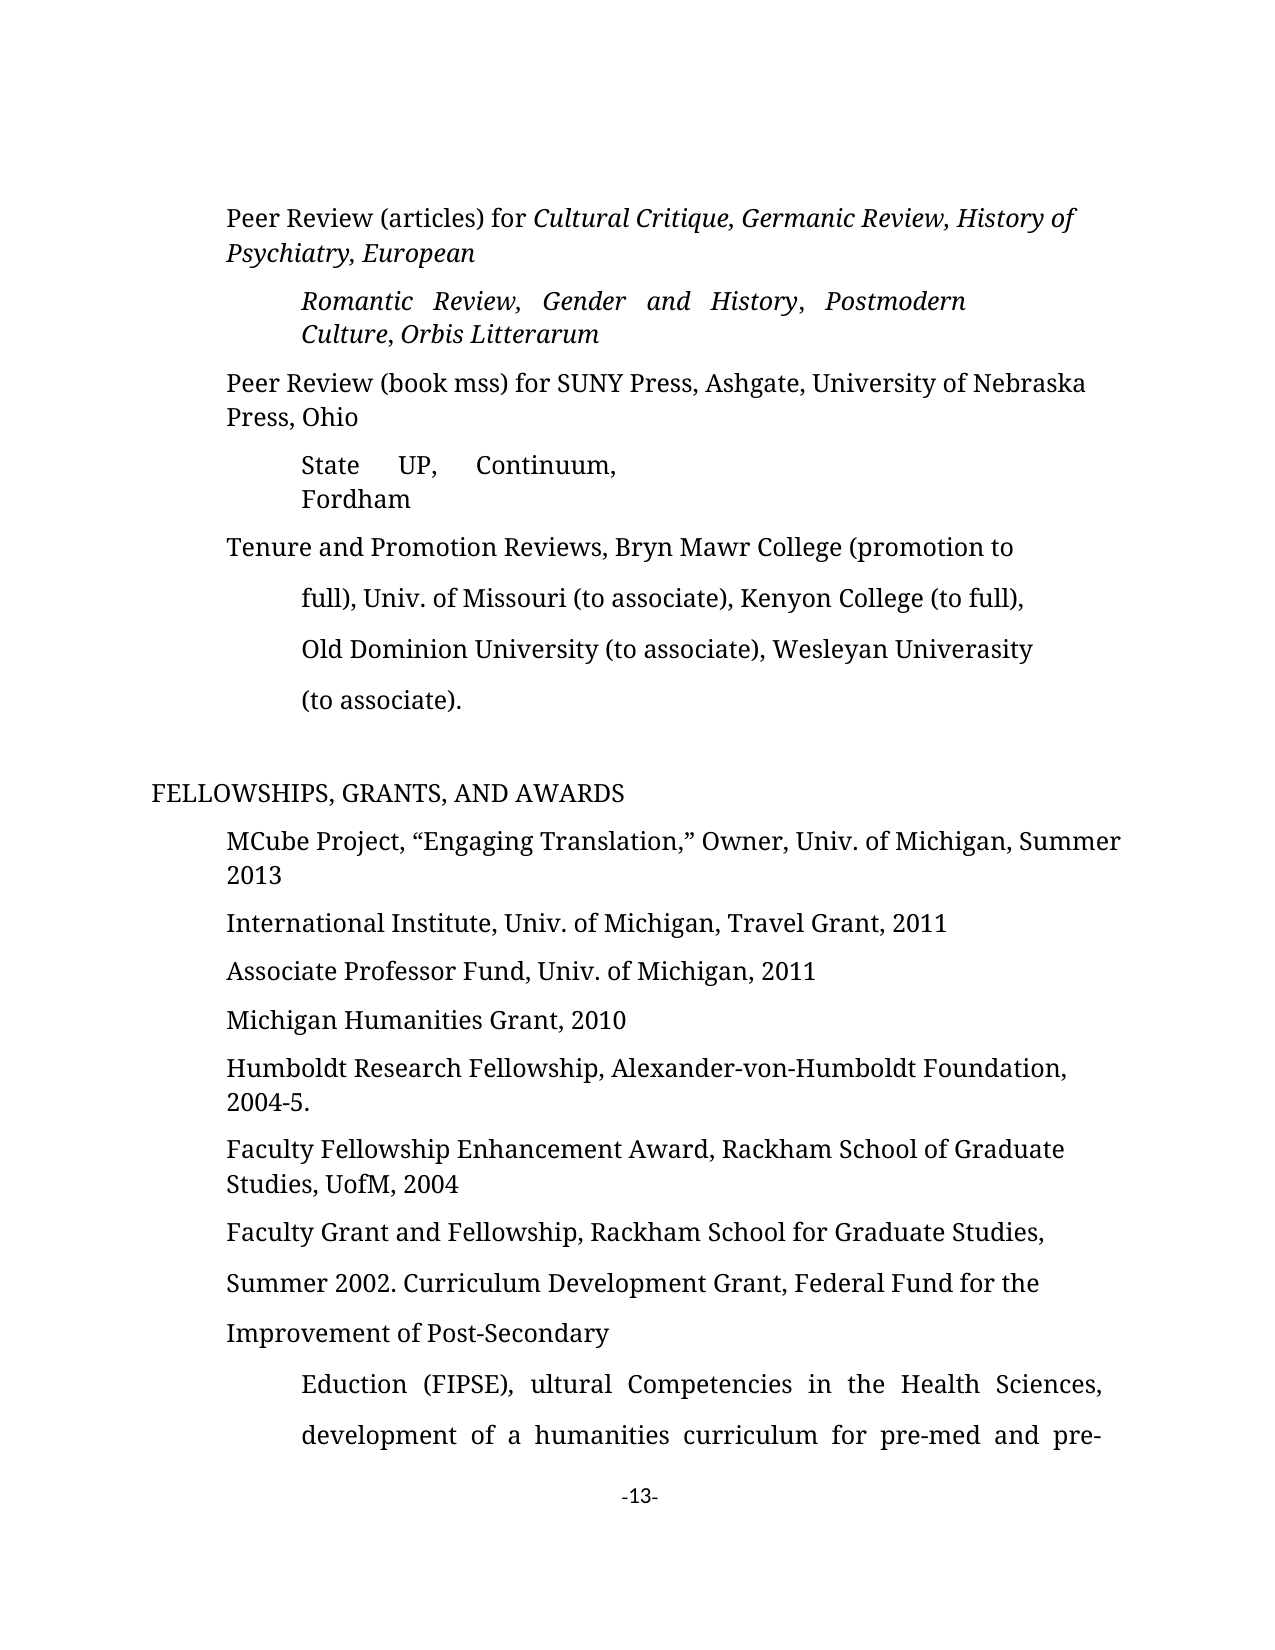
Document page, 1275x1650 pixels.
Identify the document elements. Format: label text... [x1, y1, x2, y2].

text FELLOWSHIPS, GRANTS, AND AWARDS [151, 776, 1137, 809]
text Romantic Review, Gender and History, Postmodern Culture, Orbis Litterarum [301, 283, 966, 351]
text Peer Review (articles) for Cultural Critique, Germanic Review, History of Psychiatry, European [226, 201, 1137, 269]
text State UP, Continuum, Fordham [301, 448, 616, 516]
text Michigan Humanities Grant, 2010 [226, 1002, 1137, 1036]
text MCube Project, “Engaging Translation,” Owner, Univ. of Michigan, Summer 2013 [226, 823, 1137, 892]
text Associate Professor Fund, Univ. of Michigan, 2011 [226, 954, 1137, 988]
text Faculty Grant and Fellowship, Rackham School for Graduate Studies, Summer 2002. Curriculum Development Grant, Federal Fund for the Improvement of Post-Secondary [226, 1215, 1083, 1350]
text Peer Review (book mss) for SUNY Press, Ashgate, University of Nebraska Press, Ohio [226, 366, 1137, 434]
text Humboldt Research Fellowship, Alexander-von-Humboldt Foundation, 2004-5. [226, 1050, 1137, 1118]
text Tenure and Promotion Reviews, Bryn Mawr College (promotion to full), Univ. of Missouri (to associate), Kenyon College (to full), Old Dominion University (to associate), Wesleyan Univerasity (to associate). [226, 530, 1066, 716]
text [301, 1367, 1102, 1452]
text International Institute, Univ. of Michigan, Travel Grant, 2011 [226, 906, 1137, 940]
text Faculty Fellowship Enhancement Award, Rackham School of Graduate Studies, UofM, 2004 [226, 1132, 1137, 1200]
